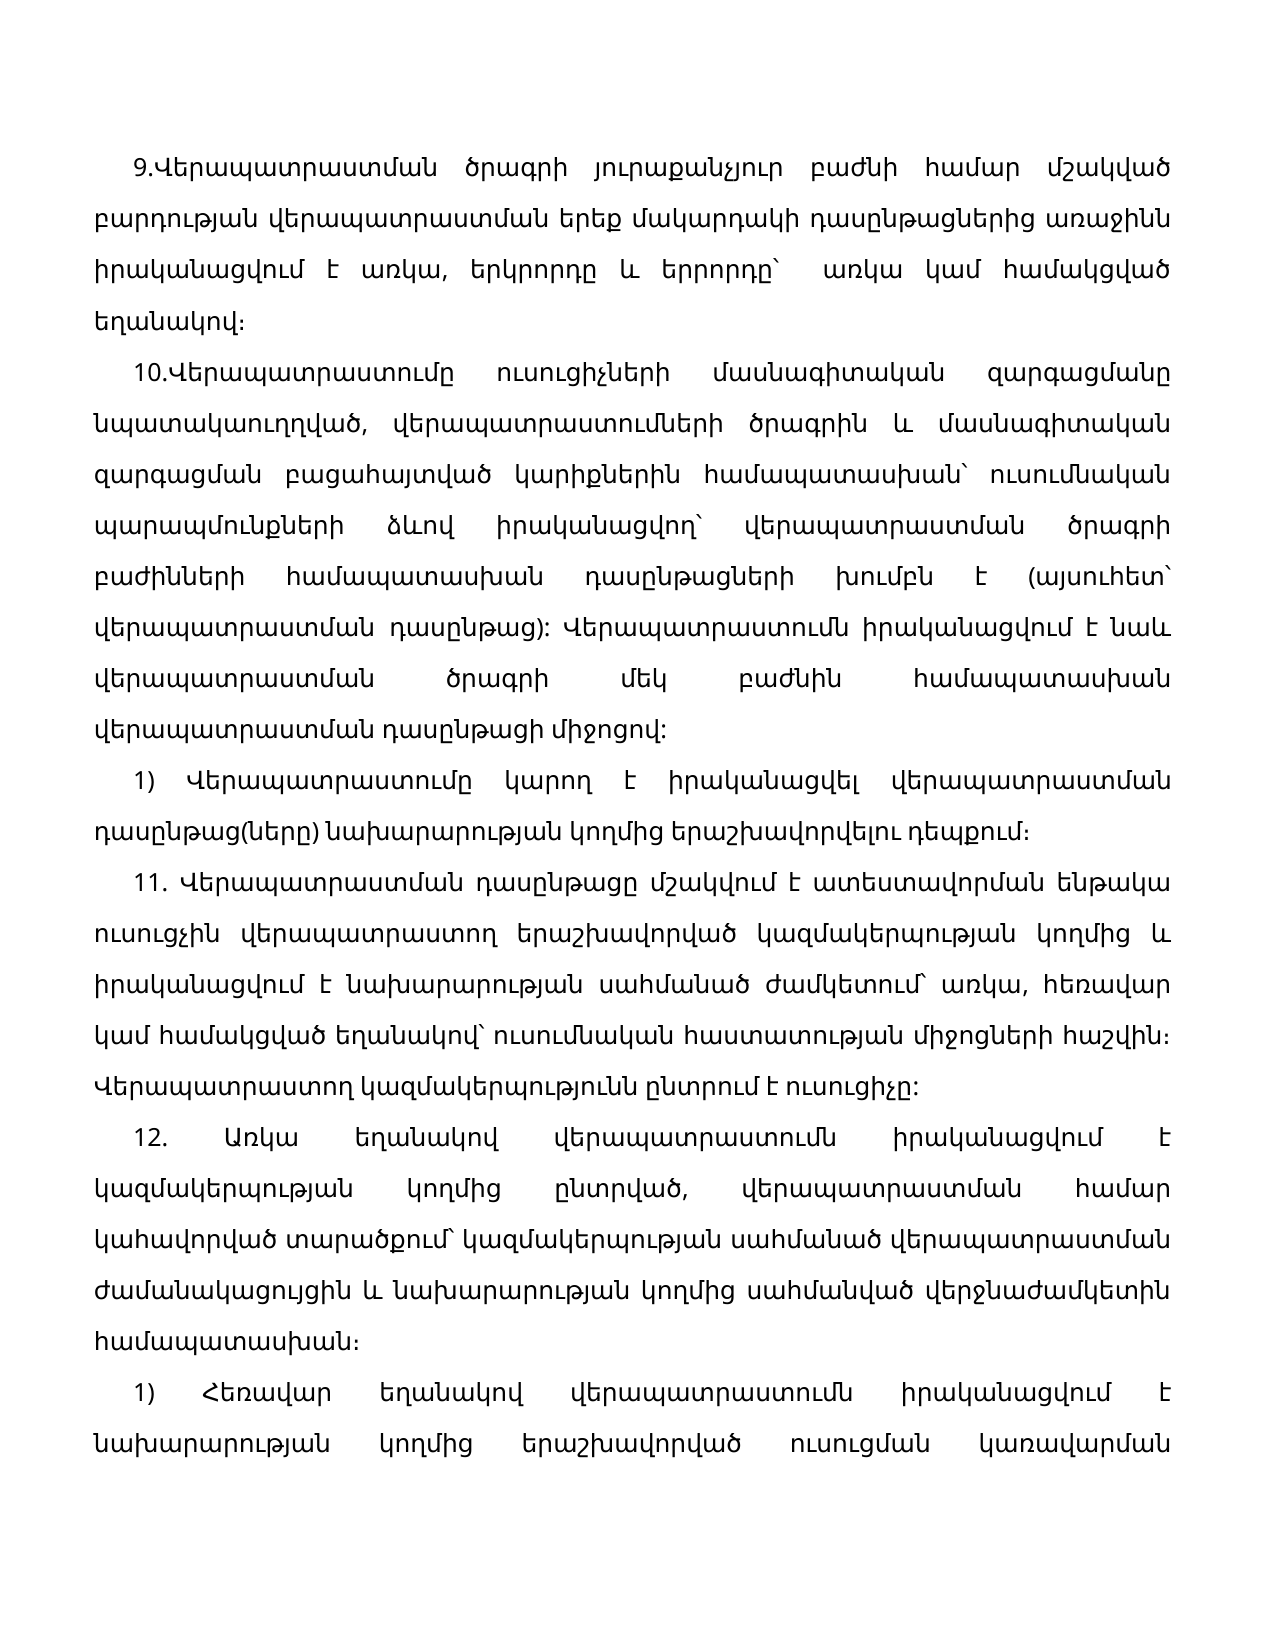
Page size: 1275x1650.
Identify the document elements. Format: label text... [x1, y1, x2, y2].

text 11. Վերապատրաստման դասընթացը մշակվում է ատեստավորման ենթակա ուսուցչին վերապատրաստող երաշխավորված կազմակերպության կողմից և իրականացվում է նախարարության սահմանած ժամկետում՝ առկա, հեռավար կամ համակցված եղանակով՝ ուսումնական հաստատության միջոցների հաշվին։ Վերապատրաստող կազմակերպությունն ընտրում է ուսուցիչը: [94, 864, 1172, 1103]
text 1) Վերապատրաստումը կարող է իրականացվել վերապատրաստման դասընթաց(ները) նախարարության կողմից երաշխավորվելու դեպքում։ [94, 762, 1172, 848]
text 12. Առկա եղանակով վերապատրաստումն իրականացվում է կազմակերպության կողմից ընտրված, վերապատրաստման համար կահավորված տարածքում՝ կազմակերպության սահմանած վերապատրաստման ժամանակացույցին և նախարարության կողմից սահմանված վերջնաժամկետին համապատասխան։ [94, 1120, 1172, 1358]
text 9.Վերապատրաստման ծրագրի յուրաքանչյուր բաժնի համար մշակված բարդության վերապատրաստման երեք մակարդակի դասընթացներից առաջինն իրականացվում է առկա, երկրորդը և երրորդը՝ առկա կամ համակցված եղանակով։ [94, 150, 1172, 337]
text 10.Վերապատրաստումը ուսուցիչների մասնագիտական զարգացմանը նպատակաուղղված, վերապատրաստումների ծրագրին և մասնագիտական զարգացման բացահայտված կարիքներին համապատասխան՝ ուսումնական պարապմունքների ձևով իրականացվող՝ վերապատրաստման ծրագրի բաժինների համապատասխան դասընթացների խումբն է (այսուհետ՝ վերապատրաստման դասընթաց): Վերապատրաստումն իրականացվում է նաև վերապատրաստման ծրագրի մեկ բաժնին համապատասխան վերապատրաստման դասընթացի միջոցով: [94, 354, 1172, 746]
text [94, 1375, 1172, 1460]
